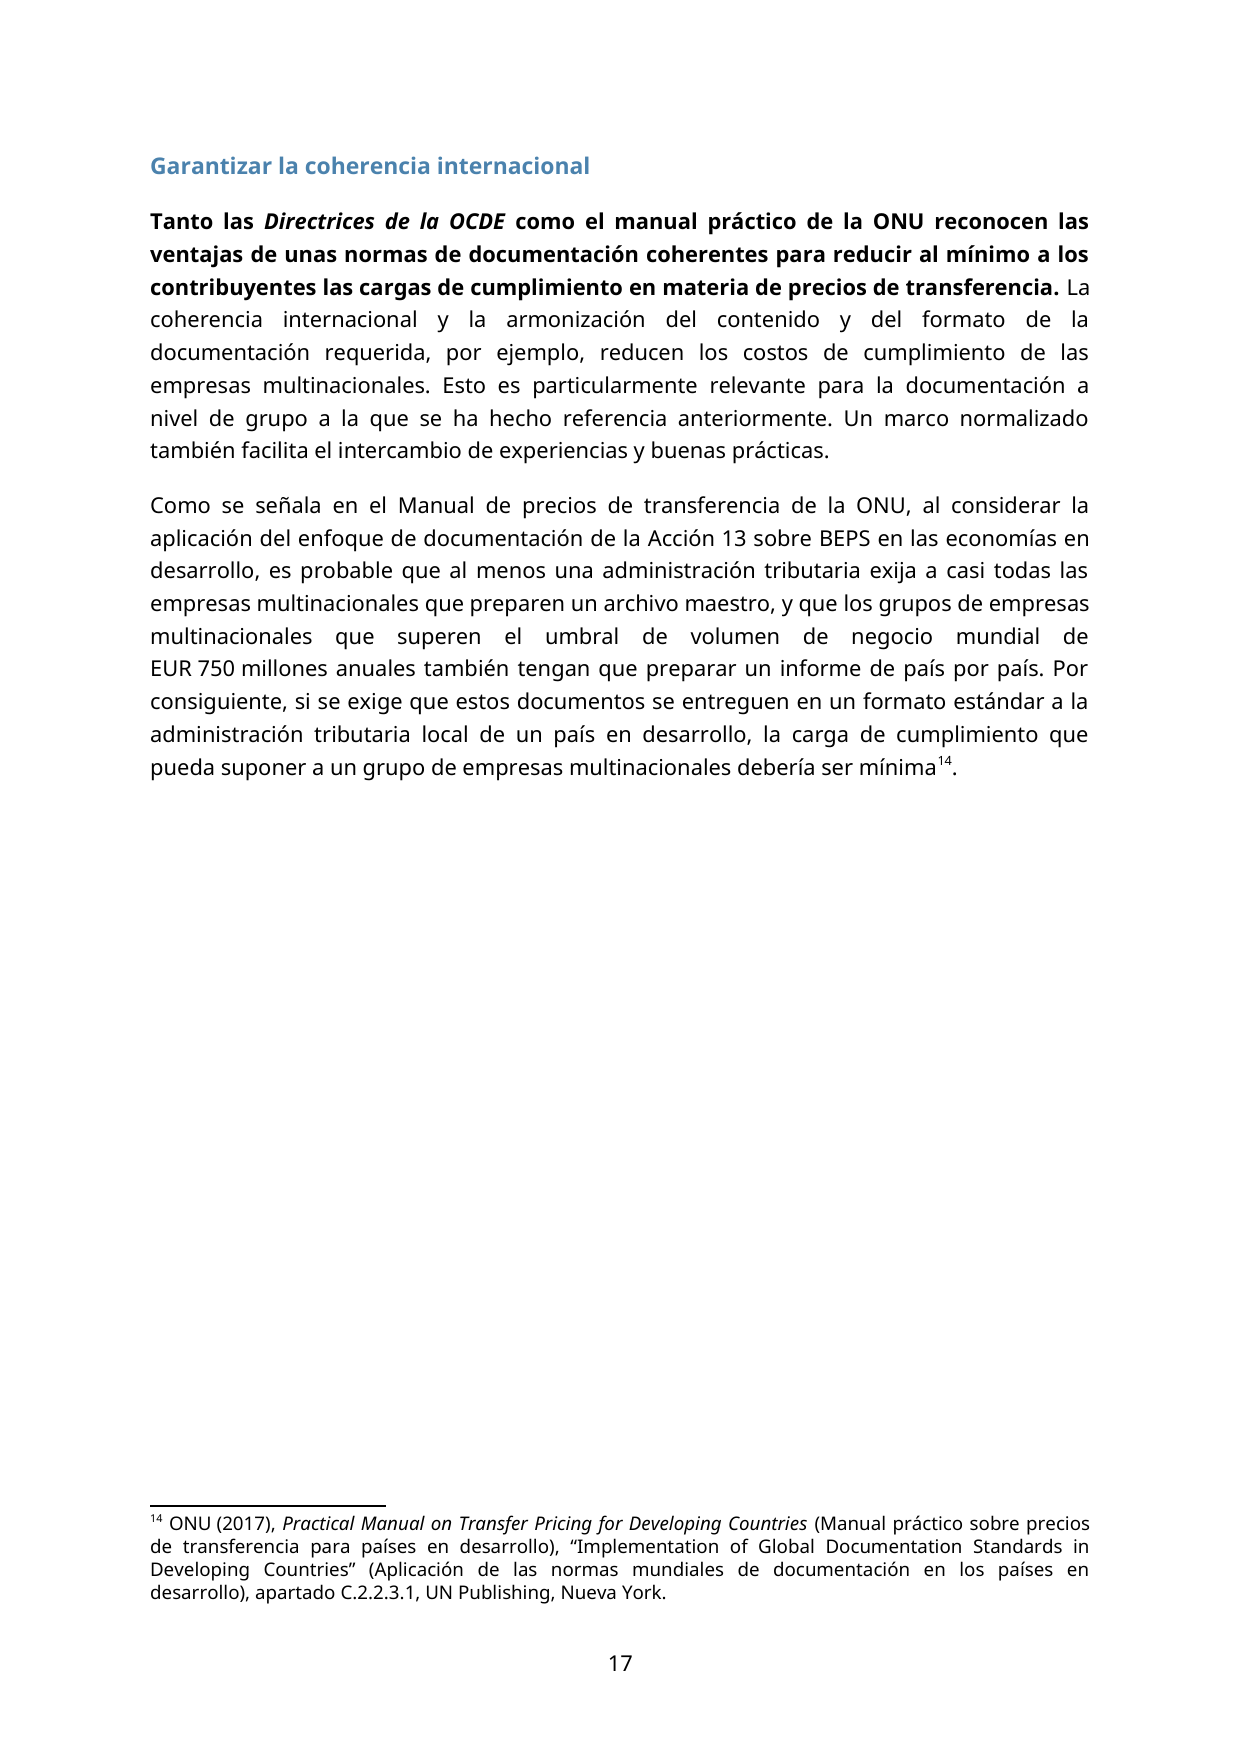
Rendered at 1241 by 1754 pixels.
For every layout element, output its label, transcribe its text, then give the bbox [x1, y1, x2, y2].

subtitle Garantizar la coherencia internacional [150, 150, 1090, 181]
text Tanto las Directrices de la OCDE como el manual práctico de la ONU reconocen las ventajas de unas normas de documentación coherentes para reducir al mínimo a los contribuyentes las cargas de cumplimiento en materia de precios de transferencia. La coherencia internacional y la armonización del contenido y del formato de la documentación requerida, por ejemplo, reducen los costos de cumplimiento de las empresas multinacionales. Esto es particularmente relevante para la documentación a nivel de grupo a la que se ha hecho referencia anteriormente. Un marco normalizado también facilita el intercambio de experiencias y buenas prácticas. [150, 206, 1090, 465]
text Como se señala en el Manual de precios de transferencia de la ONU, al considerar la aplicación del enfoque de documentación de la Acción 13 sobre BEPS en las economías en desarrollo, es probable que al menos una administración tributaria exija a casi todas las empresas multinacionales que preparen un archivo maestro, y que los grupos de empresas multinacionales que superen el umbral de volumen de negocio mundial de EUR 750 millones anuales también tengan que preparar un informe de país por país. Por consiguiente, si se exige que estos documentos se entreguen en un formato estándar a la administración tributaria local de un país en desarrollo, la carga de cumplimiento que pueda suponer a un grupo de empresas multinacionales debería ser mínima. [150, 490, 1090, 781]
